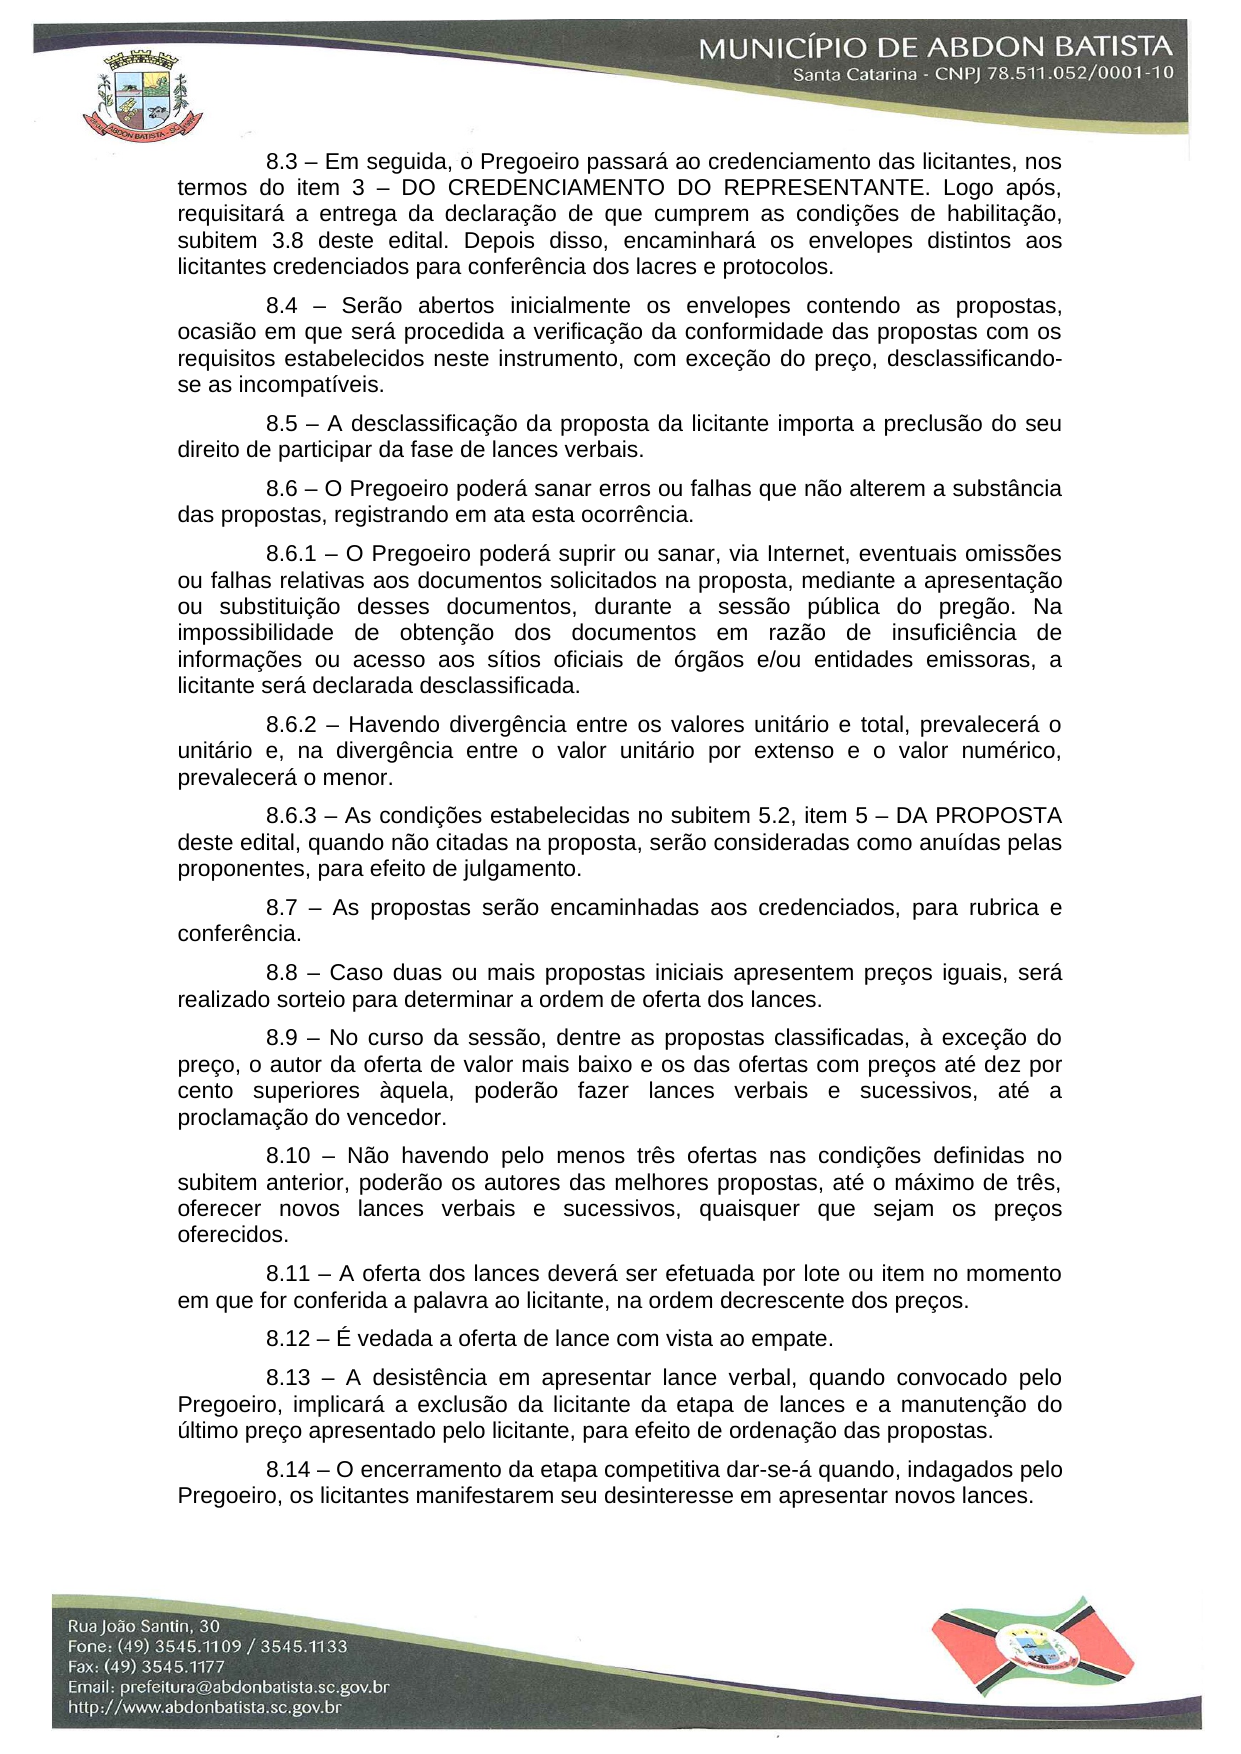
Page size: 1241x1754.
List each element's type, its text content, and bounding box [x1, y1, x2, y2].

text 8.10 – Não havendo pelo menos três ofertas nas condições definidas no subitem anterior, poderão os autores das melhores propostas, até o máximo de três, oferecer novos lances verbais e sucessivos, quaisquer que sejam os preços oferecidos. [177, 1142, 1063, 1248]
text 8.14 – O encerramento da etapa competitiva dar-se-á quando, indagados pelo Pregoeiro, os licitantes manifestarem seu desinteresse em apresentar novos lances. [177, 1456, 1063, 1508]
text 8.3 – Em seguida, o Pregoeiro passará ao credenciamento das licitantes, nos termos do item 3 – DO CREDENCIAMENTO DO REPRESENTANTE. Logo após, requisitará a entrega da declaração de que cumprem as condições de habilitação, subitem 3.8 deste edital. Depois disso, encaminhará os envelopes distintos aos licitantes credenciados para conferência dos lacres e protocolos. [177, 148, 1063, 279]
text 8.13 – A desistência em apresentar lance verbal, quando convocado pelo Pregoeiro, implicará a exclusão da licitante da etapa de lances e a manutenção do último preço apresentado pelo licitante, para efeito de ordenação das propostas. [177, 1364, 1063, 1443]
text 8.12 – É vedada a oferta de lance com vista ao empate. [177, 1325, 1063, 1352]
text 8.8 – Caso duas ou mais propostas iniciais apresentem preços iguais, será realizado sorteio para determinar a ordem de oferta dos lances. [177, 959, 1063, 1012]
text 8.11 – A oferta dos lances deverá ser efetuada por lote ou item no momento em que for conferida a palavra ao licitante, na ordem decrescente dos preços. [177, 1260, 1063, 1313]
text 8.6.2 – Havendo divergência entre os valores unitário e total, prevalecerá o unitário e, na divergência entre o valor unitário por extenso e o valor numérico, prevalecerá o menor. [177, 711, 1063, 790]
text 8.6.1 – O Pregoeiro poderá suprir ou sanar, via Internet, eventuais omissões ou falhas relativas aos documentos solicitados na proposta, mediante a apresentação ou substituição desses documentos, durante a sessão pública do pregão. Na impossibilidade de obtenção dos documentos em razão de insuficiência de informações ou acesso aos sítios oficiais de órgãos e/ou entidades emissoras, a licitante será declarada desclassificada. [177, 540, 1063, 698]
picture [31, 19, 1192, 161]
picture [51, 1585, 1205, 1738]
text 8.5 – A desclassificação da proposta da licitante importa a preclusão do seu direito de participar da fase de lances verbais. [177, 410, 1063, 462]
text 8.6.3 – As condições estabelecidas no subitem 5.2, item 5 – DA PROPOSTA deste edital, quando não citadas na proposta, serão consideradas como anuídas pelas proponentes, para efeito de julgamento. [177, 802, 1063, 881]
text 8.7 – As propostas serão encaminhadas aos credenciados, para rubrica e conferência. [177, 894, 1063, 947]
text 8.9 – No curso da sessão, dentre as propostas classificadas, à exceção do preço, o autor da oferta de valor mais baixo e os das ofertas com preços até dez por cento superiores àquela, poderão fazer lances verbais e sucessivos, até a proclamação do vencedor. [177, 1024, 1063, 1130]
text 8.6 – O Pregoeiro poderá sanar erros ou falhas que não alterem a substância das propostas, registrando em ata esta ocorrência. [177, 475, 1063, 528]
text 8.4 – Serão abertos inicialmente os envelopes contendo as propostas, ocasião em que será procedida a verificação da conformidade das propostas com os requisitos estabelecidos neste instrumento, com exceção do preço, desclassificando-se as incompatíveis. [177, 292, 1063, 397]
